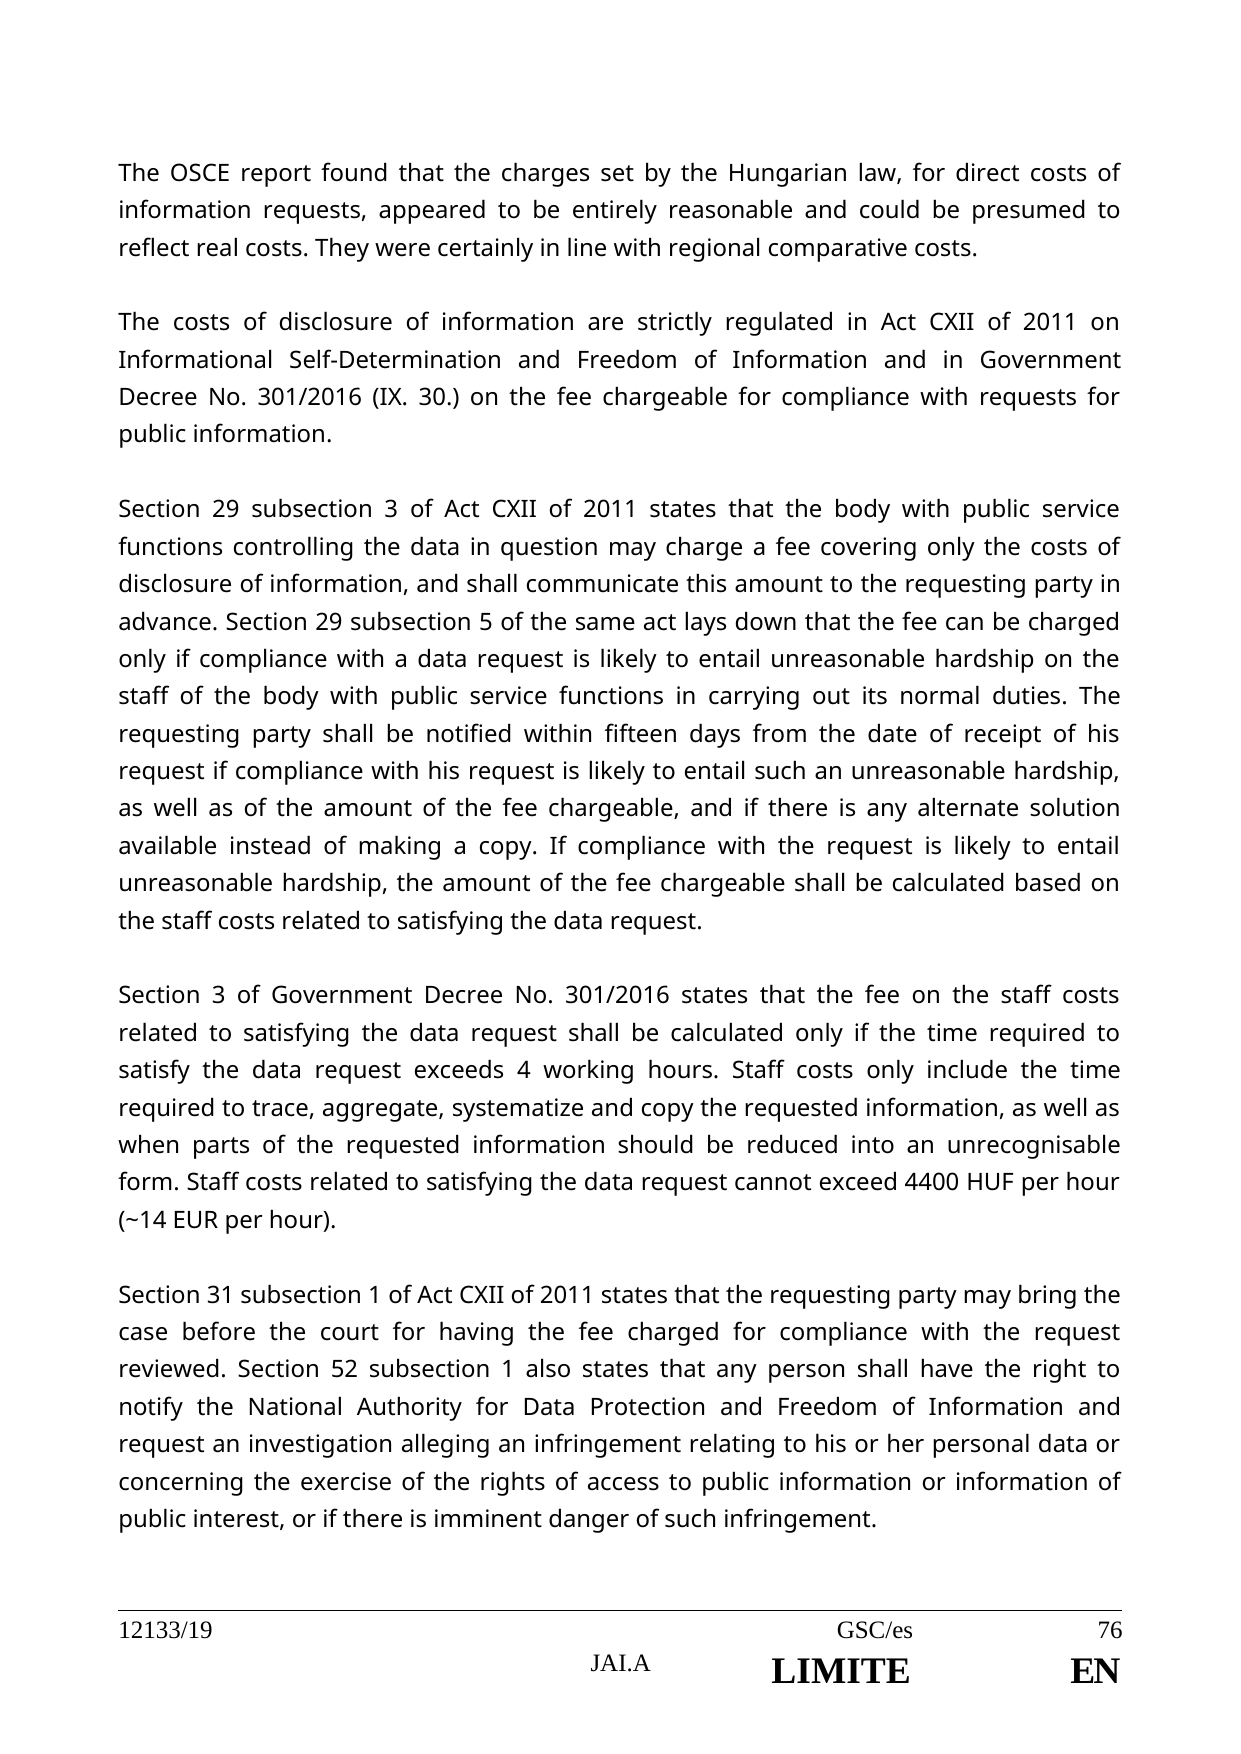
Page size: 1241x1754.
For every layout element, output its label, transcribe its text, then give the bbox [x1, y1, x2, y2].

text The costs of disclosure of information are strictly regulated in Act CXII of 2011 on Informational Self-Determination and Freedom of Information and in Government Decree No. 301/2016 (IX. 30.) on the fee chargeable for compliance with requests for public information. [118, 305, 1122, 450]
text The OSCE report found that the charges set by the Hungarian law, for direct costs of information requests, appeared to be entirely reasonable and could be presumed to reflect real costs. They were certainly in line with regional comparative costs. [118, 156, 1122, 263]
text Section 3 of Government Decree No. 301/2016 states that the fee on the staff costs related to satisfying the data request shall be calculated only if the time required to satisfy the data request exceeds 4 working hours. Staff costs only include the time required to trace, aggregate, systematize and copy the requested information, as well as when parts of the requested information should be reduced into an unrecognisable form. Staff costs related to satisfying the data request cannot exceed 4400 HUF per hour (~14 EUR per hour). [118, 978, 1122, 1235]
text Section 29 subsection 3 of Act CXII of 2011 states that the body with public service functions controlling the data in question may charge a fee covering only the costs of disclosure of information, and shall communicate this amount to the requesting party in advance. Section 29 subsection 5 of the same act lays down that the fee can be charged only if compliance with a data request is likely to entail unreasonable hardship on the staff of the body with public service functions in carrying out its normal duties. The requesting party shall be notified within fifteen days from the date of receipt of his request if compliance with his request is likely to entail such an unreasonable hardship, as well as of the amount of the fee chargeable, and if there is any alternate solution available instead of making a copy. If compliance with the request is likely to entail unreasonable hardship, the amount of the fee chargeable shall be calculated based on the staff costs related to satisfying the data request. [118, 492, 1122, 936]
text Section 31 subsection 1 of Act CXII of 2011 states that the requesting party may bring the case before the court for having the fee charged for compliance with the request reviewed. Section 52 subsection 1 also states that any person shall have the right to notify the National Authority for Data Protection and Freedom of Information and request an investigation alleging an infringement relating to his or her personal data or concerning the exercise of the rights of access to public information or information of public interest, or if there is imminent danger of such infringement. [118, 1277, 1122, 1534]
